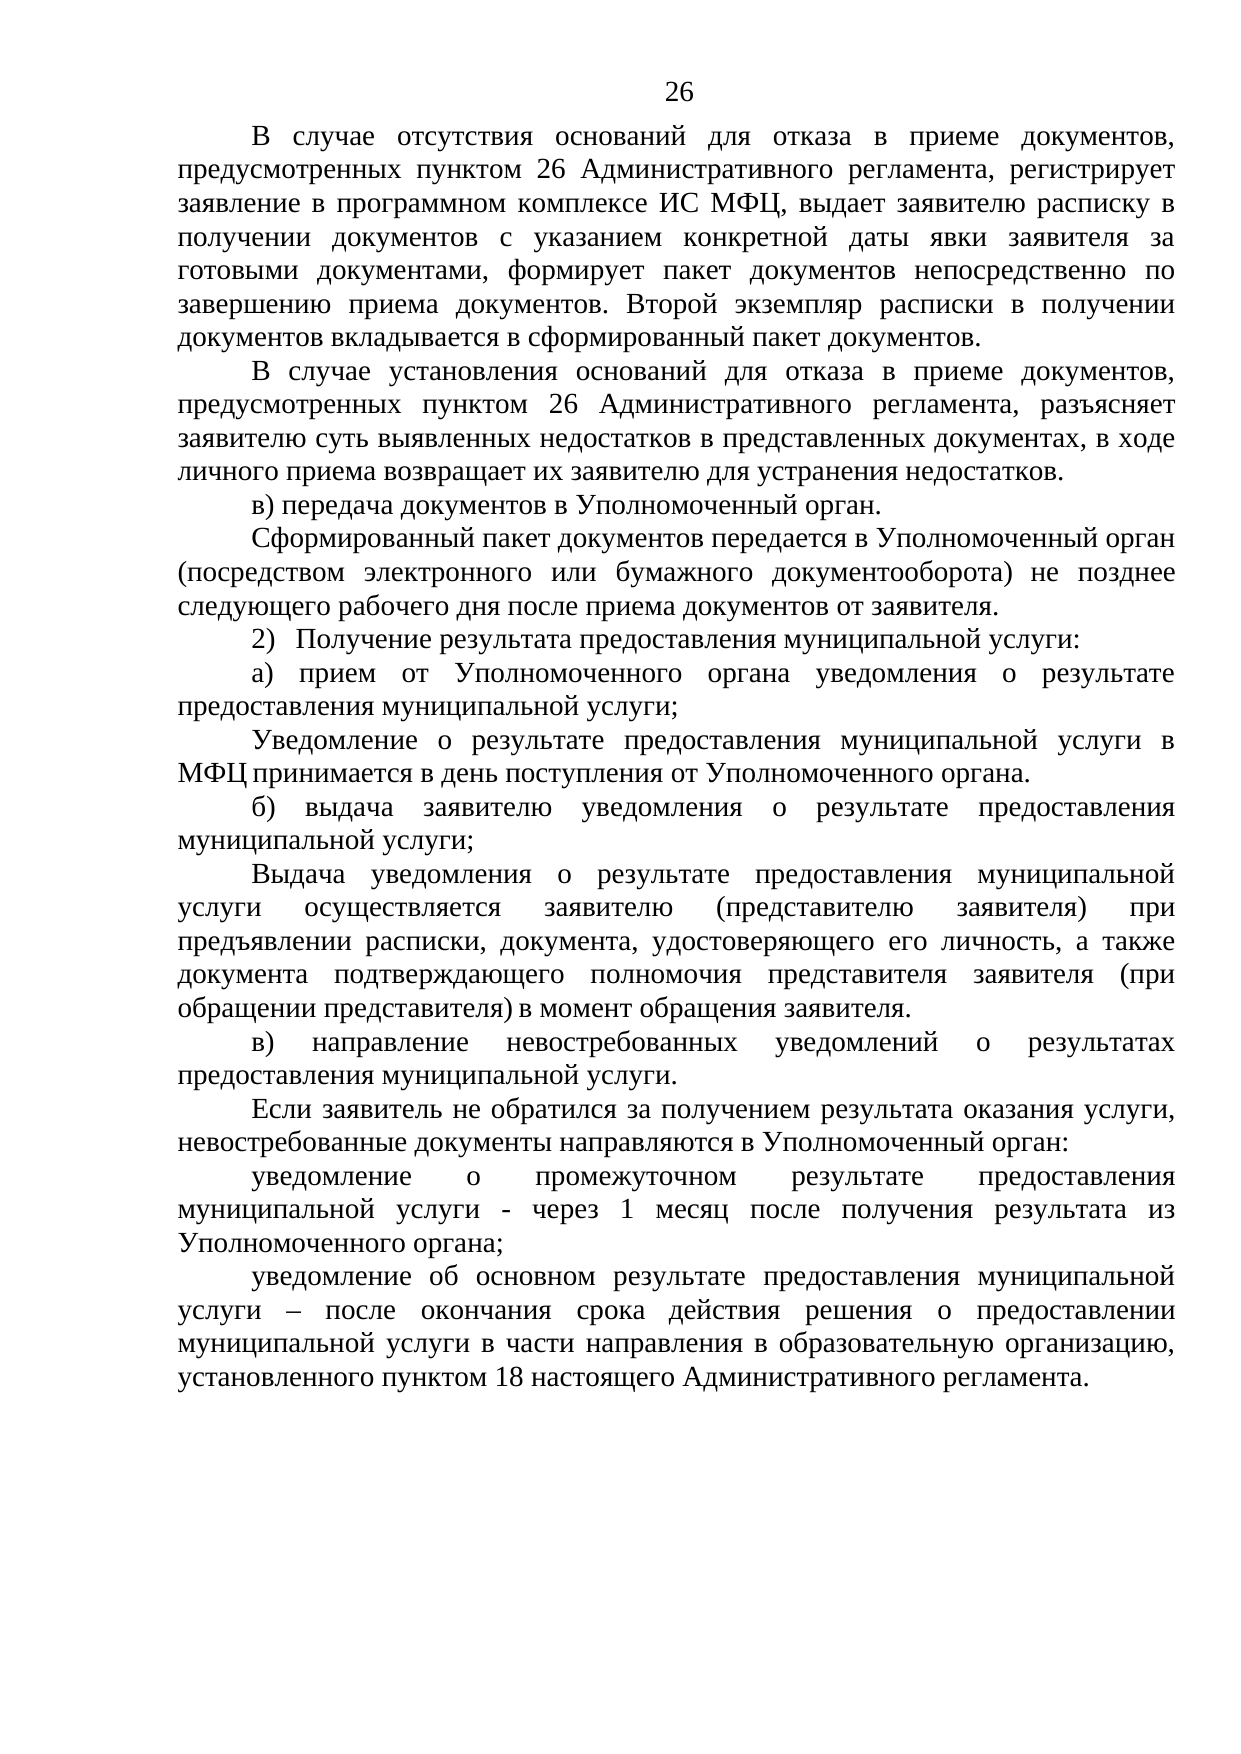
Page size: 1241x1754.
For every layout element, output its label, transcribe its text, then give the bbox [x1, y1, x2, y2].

text Уведомление о результате предоставления муниципальной услуги в МФЦ принимается в день поступления от Уполномоченного органа. [177, 722, 1176, 789]
list Получение результата предоставления муниципальной услуги: [177, 621, 1176, 655]
text В случае установления оснований для отказа в приеме документов, предусмотренных пунктом 26 Административного регламента, разъясняет заявителю суть выявленных недостатков в представленных документах, в ходе личного приема возвращает их заявителю для устранения недостатков. [177, 353, 1176, 487]
text Сформированный пакет документов передается в Уполномоченный орган (посредством электронного или бумажного документооборота) не позднее следующего рабочего дня после приема документов от заявителя. [177, 521, 1176, 621]
text б) выдача заявителю уведомления о результате предоставления муниципальной услуги; [177, 789, 1176, 856]
text В случае отсутствия оснований для отказа в приеме документов, предусмотренных пунктом 26 Административного регламента, регистрирует заявление в программном комплексе ИС МФЦ, выдает заявителю расписку в получении документов с указанием конкретной даты явки заявителя за готовыми документами, формирует пакет документов непосредственно по завершению приема документов. Второй экземпляр расписки в получении документов вкладывается в сформированный пакет документов. [177, 118, 1176, 353]
text уведомление о промежуточном результате предоставления муниципальной услуги - через 1 месяц после получения результата из Уполномоченного органа; [177, 1158, 1176, 1258]
text а) прием от Уполномоченного органа уведомления о результате предоставления муниципальной услуги; [177, 655, 1176, 722]
text Выдача уведомления о результате предоставления муниципальной услуги осуществляется заявителю (представителю заявителя) при предъявлении расписки, документа, удостоверяющего его личность, а также документа подтверждающего полномочия представителя заявителя (при обращении представителя) в момент обращения заявителя. [177, 856, 1176, 1024]
text в) направление невостребованных уведомлений о результатах предоставления муниципальной услуги. [177, 1024, 1176, 1091]
text уведомление об основном результате предоставления муниципальной услуги – после окончания срока действия решения о предоставлении муниципальной услуги в части направления в образовательную организацию, установленного пунктом 18 настоящего Административного регламента. [177, 1258, 1176, 1393]
text в) передача документов в Уполномоченный орган. [177, 487, 1176, 521]
text Если заявитель не обратился за получением результата оказания услуги, невостребованные документы направляются в Уполномоченный орган: [177, 1091, 1176, 1158]
